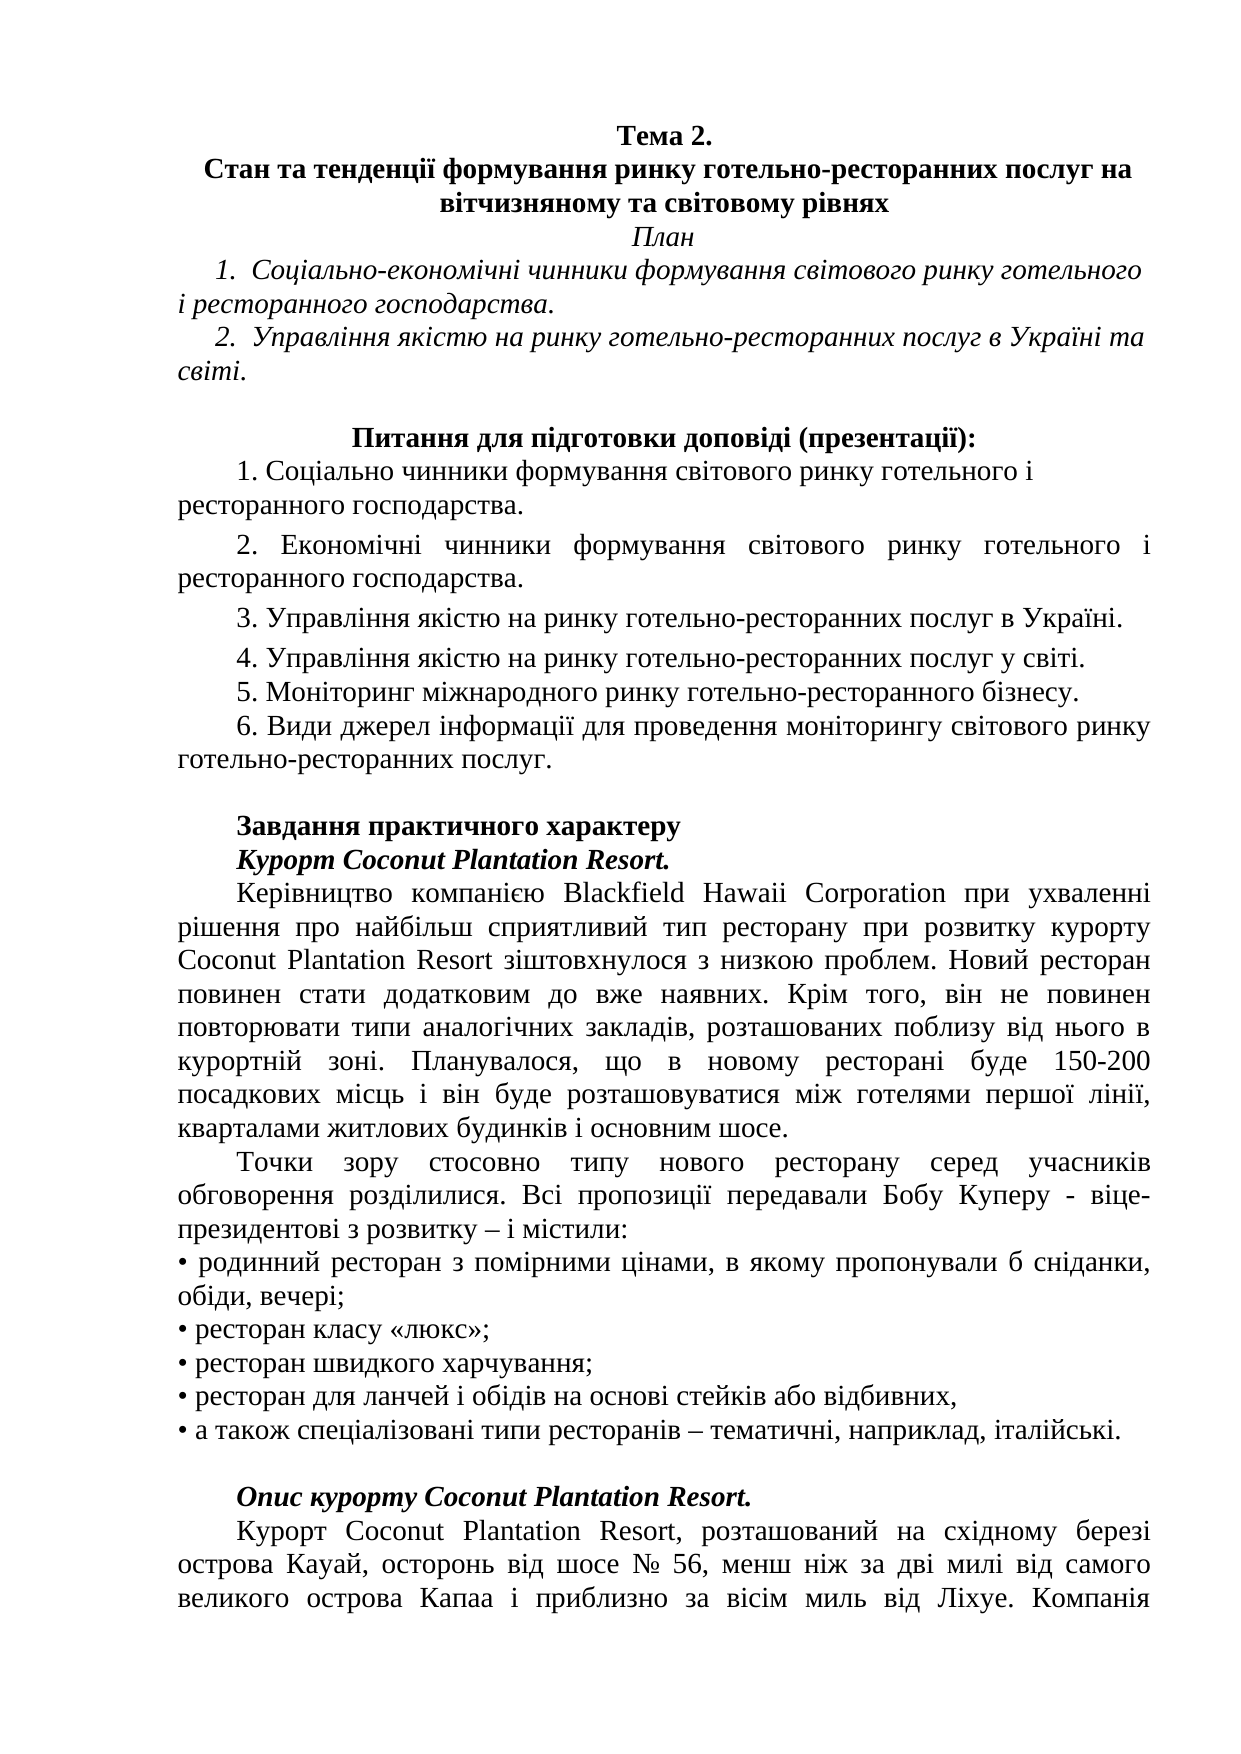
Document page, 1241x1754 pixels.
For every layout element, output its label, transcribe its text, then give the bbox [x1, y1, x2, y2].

list Соціально-економічні чинники формування світового ринку готельного і ресторанного господарства. [177, 252, 1152, 319]
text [177, 1513, 1152, 1613]
text • ресторан для ланчей і обідів на основі стейків або відбивних, [177, 1378, 1152, 1412]
text Точки зору стосовно типу нового ресторану серед учасників обговорення розділилися. Всі пропозиції передавали Бобу Куперу - віце-президентові з розвитку – і містили: [177, 1144, 1152, 1244]
list Управління якістю на ринку готельно-ресторанних послуг в Україні та світі. [177, 319, 1152, 386]
text 3. Управління якістю на ринку готельно-ресторанних послуг в Україні. [177, 601, 1152, 634]
text Опис курорту Coconut Plantatіon Resort. [177, 1479, 1152, 1513]
text Питання для підготовки доповіді (презентації): [177, 420, 1152, 453]
text 6. Види джерел інформації для проведення моніторингу світового ринку готельно-ресторанних послуг. [177, 708, 1152, 775]
text 4. Управління якістю на ринку готельно-ресторанних послуг у світі. [177, 641, 1152, 674]
text План [177, 219, 1152, 252]
text 2. Економічні чинники формування світового ринку готельного і ресторанного господарства. [177, 527, 1152, 594]
text Курорт Coconut Plantatіon Resort. [177, 842, 1152, 875]
text Завдання практичного характеру [177, 808, 1152, 842]
text 5. Моніторинг міжнародного ринку готельно-ресторанного бізнесу. [177, 674, 1152, 708]
text • ресторан класу «люкс»; [177, 1311, 1152, 1345]
text Стан та тенденції формування ринку готельно-ресторанних послуг на вітчизняному та світовому рівнях [177, 152, 1152, 219]
text Керівництво компанією Blackfіeld Hawaіі Corporatіon при ухваленні рішення про найбільш сприятливий тип ресторану при розвитку курорту Coconut Plantation Resort зіштовхнулося з низкою проблем. Новий ресторан повинен стати додатковим до вже наявних. Крім того, він не повинен повторювати типи аналогічних закладів, розташованих поблизу від нього в курортній зоні. Планувалося, що в новому ресторані буде 150-200 посадкових місць і він буде розташовуватися між готелями першої лінії, кварталами житлових будинків і основним шосе. [177, 875, 1152, 1144]
text • а також спеціалізовані типи ресторанів – тематичні, наприклад, італійські. [177, 1412, 1152, 1446]
text Тема 2. [177, 118, 1152, 152]
text • родинний ресторан з помірними цінами, в якому пропонували б сніданки, обіди, вечері; [177, 1244, 1152, 1311]
text • ресторан швидкого харчування; [177, 1345, 1152, 1378]
text 1. Соціально чинники формування світового ринку готельного і ресторанного господарства. [177, 453, 1152, 521]
